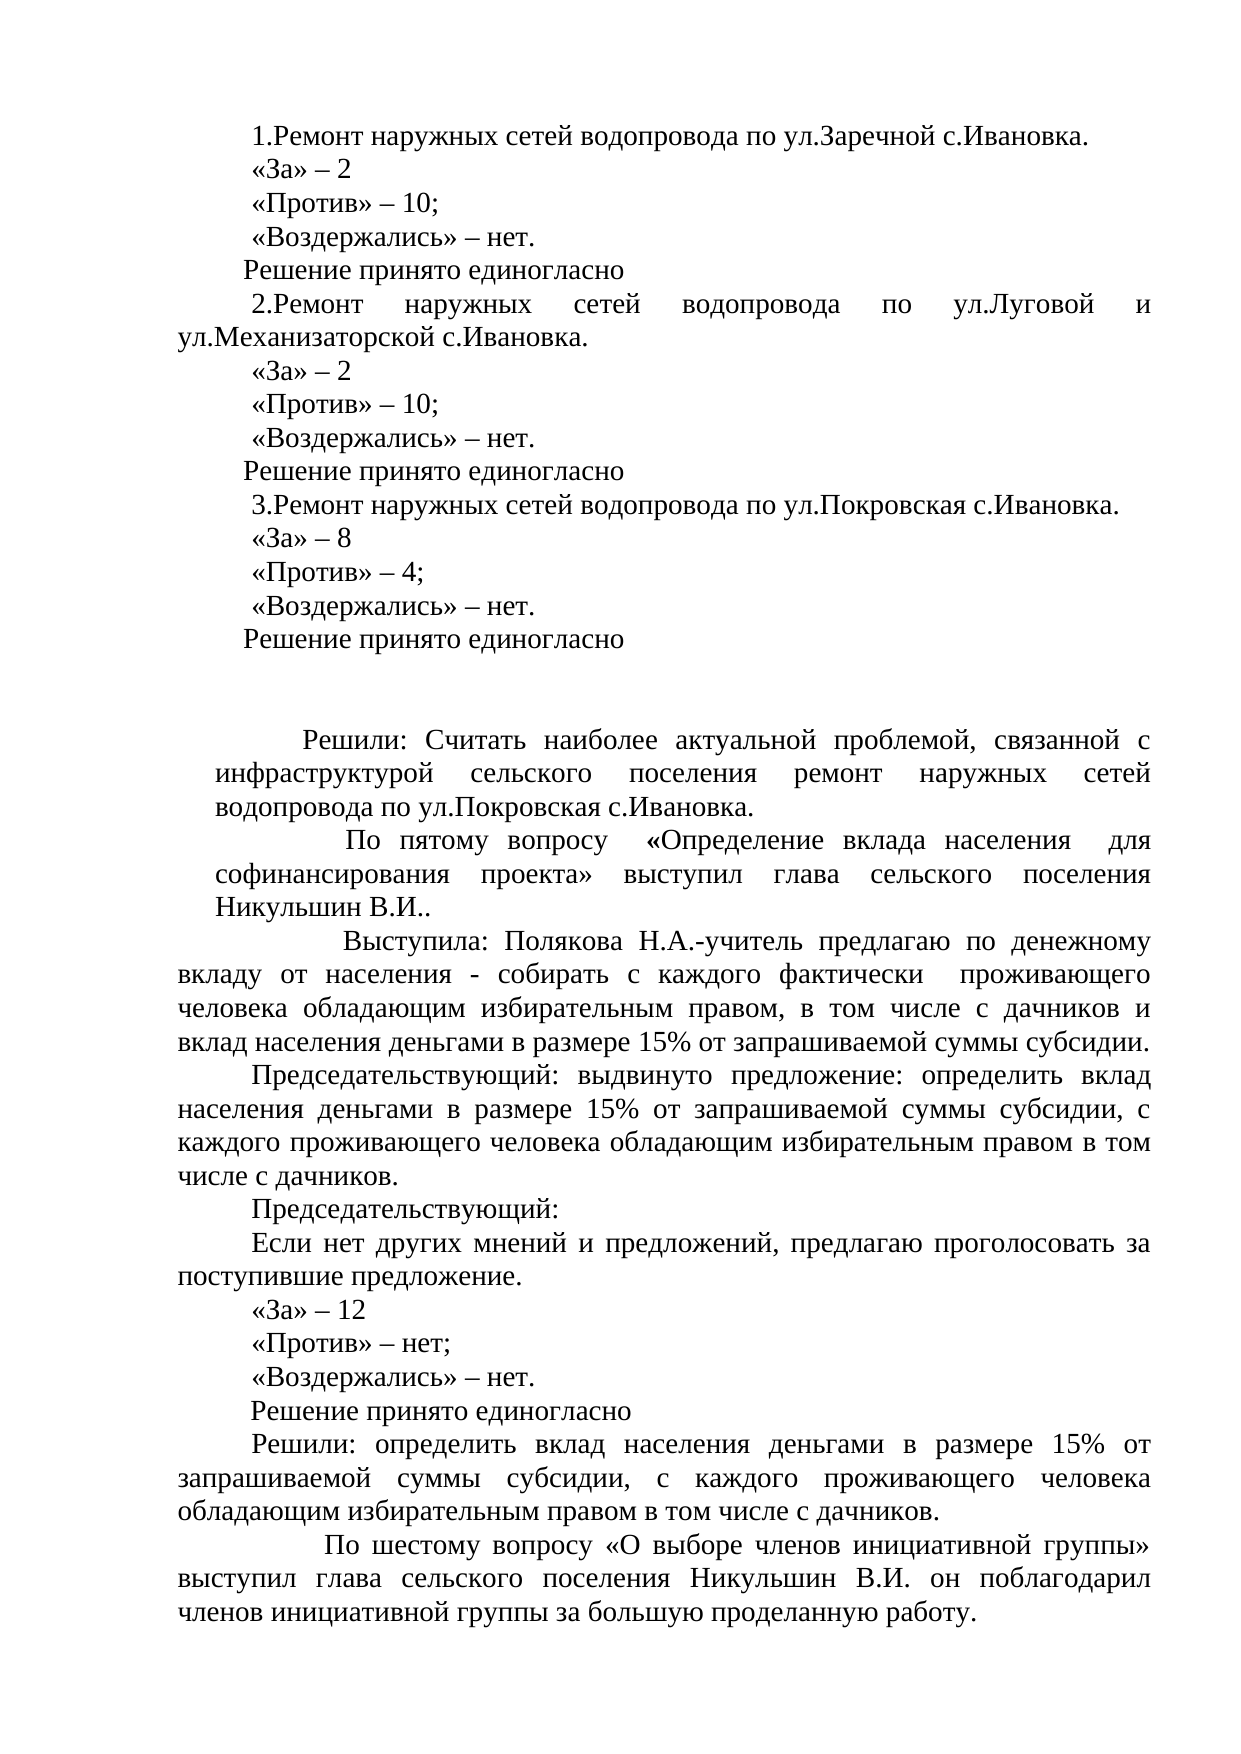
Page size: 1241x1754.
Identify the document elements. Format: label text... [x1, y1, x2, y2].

text «Против» – 4; [177, 554, 1152, 588]
text Председательствующий: выдвинуто предложение: определить вклад населения деньгами в размере 15% от запрашиваемой суммы субсидии, с каждого проживающего человека обладающим избирательным правом в том числе с дачников. [177, 1057, 1152, 1191]
text «За» – 12 [177, 1292, 1152, 1326]
text «Против» – нет; [177, 1326, 1152, 1359]
text 2.Ремонт наружных сетей водопровода по ул.Луговой и ул.Механизаторской с.Ивановка. [177, 286, 1152, 353]
text Решение принято единогласно [177, 453, 1152, 487]
text Выступила: Полякова Н.А.-учитель предлагаю по денежному вкладу от населения - собирать с каждого фактически проживающего человека обладающим избирательным правом, в том числе с дачников и вклад населения деньгами в размере 15% от запрашиваемой суммы субсидии. [177, 923, 1152, 1057]
text По шестому вопросу «О выборе членов инициативной группы» выступил глава сельского поселения Никульшин В.И. он поблагодарил членов инициативной группы за большую проделанную работу. [121, 1527, 1152, 1627]
text По пятому вопросу «Определение вклада населения для софинансирования проекта» выступил глава сельского поселения Никульшин В.И.. [215, 822, 1152, 923]
text «За» – 2 [177, 152, 1152, 185]
text 1.Ремонт наружных сетей водопровода по ул.Заречной с.Ивановка. [177, 118, 1152, 152]
text «За» – 8 [177, 521, 1152, 554]
text Решили: определить вклад населения деньгами в размере 15% от запрашиваемой суммы субсидии, с каждого проживающего человека обладающим избирательным правом в том числе с дачников. [177, 1426, 1152, 1527]
text «Воздержались» – нет. [177, 1359, 1152, 1393]
text Решили: Считать наиболее актуальной проблемой, связанной с инфраструктурой сельского поселения ремонт наружных сетей водопровода по ул.Покровская с.Ивановка. [215, 722, 1152, 822]
text 3.Ремонт наружных сетей водопровода по ул.Покровская с.Ивановка. [177, 487, 1152, 521]
text Решение принято единогласно [177, 621, 1152, 655]
text Если нет других мнений и предложений, предлагаю проголосовать за поступившие предложение. [177, 1225, 1152, 1292]
text «Воздержались» – нет. [177, 420, 1152, 453]
text «Против» – 10; [177, 185, 1152, 219]
text Председательствующий: [177, 1191, 1152, 1225]
text «Воздержались» – нет. [177, 588, 1152, 621]
text Решение принято единогласно [177, 1393, 1152, 1426]
text «Воздержались» – нет. [177, 219, 1152, 252]
text «Против» – 10; [177, 386, 1152, 420]
text Решение принято единогласно [177, 252, 1152, 286]
text «За» – 2 [177, 353, 1152, 386]
